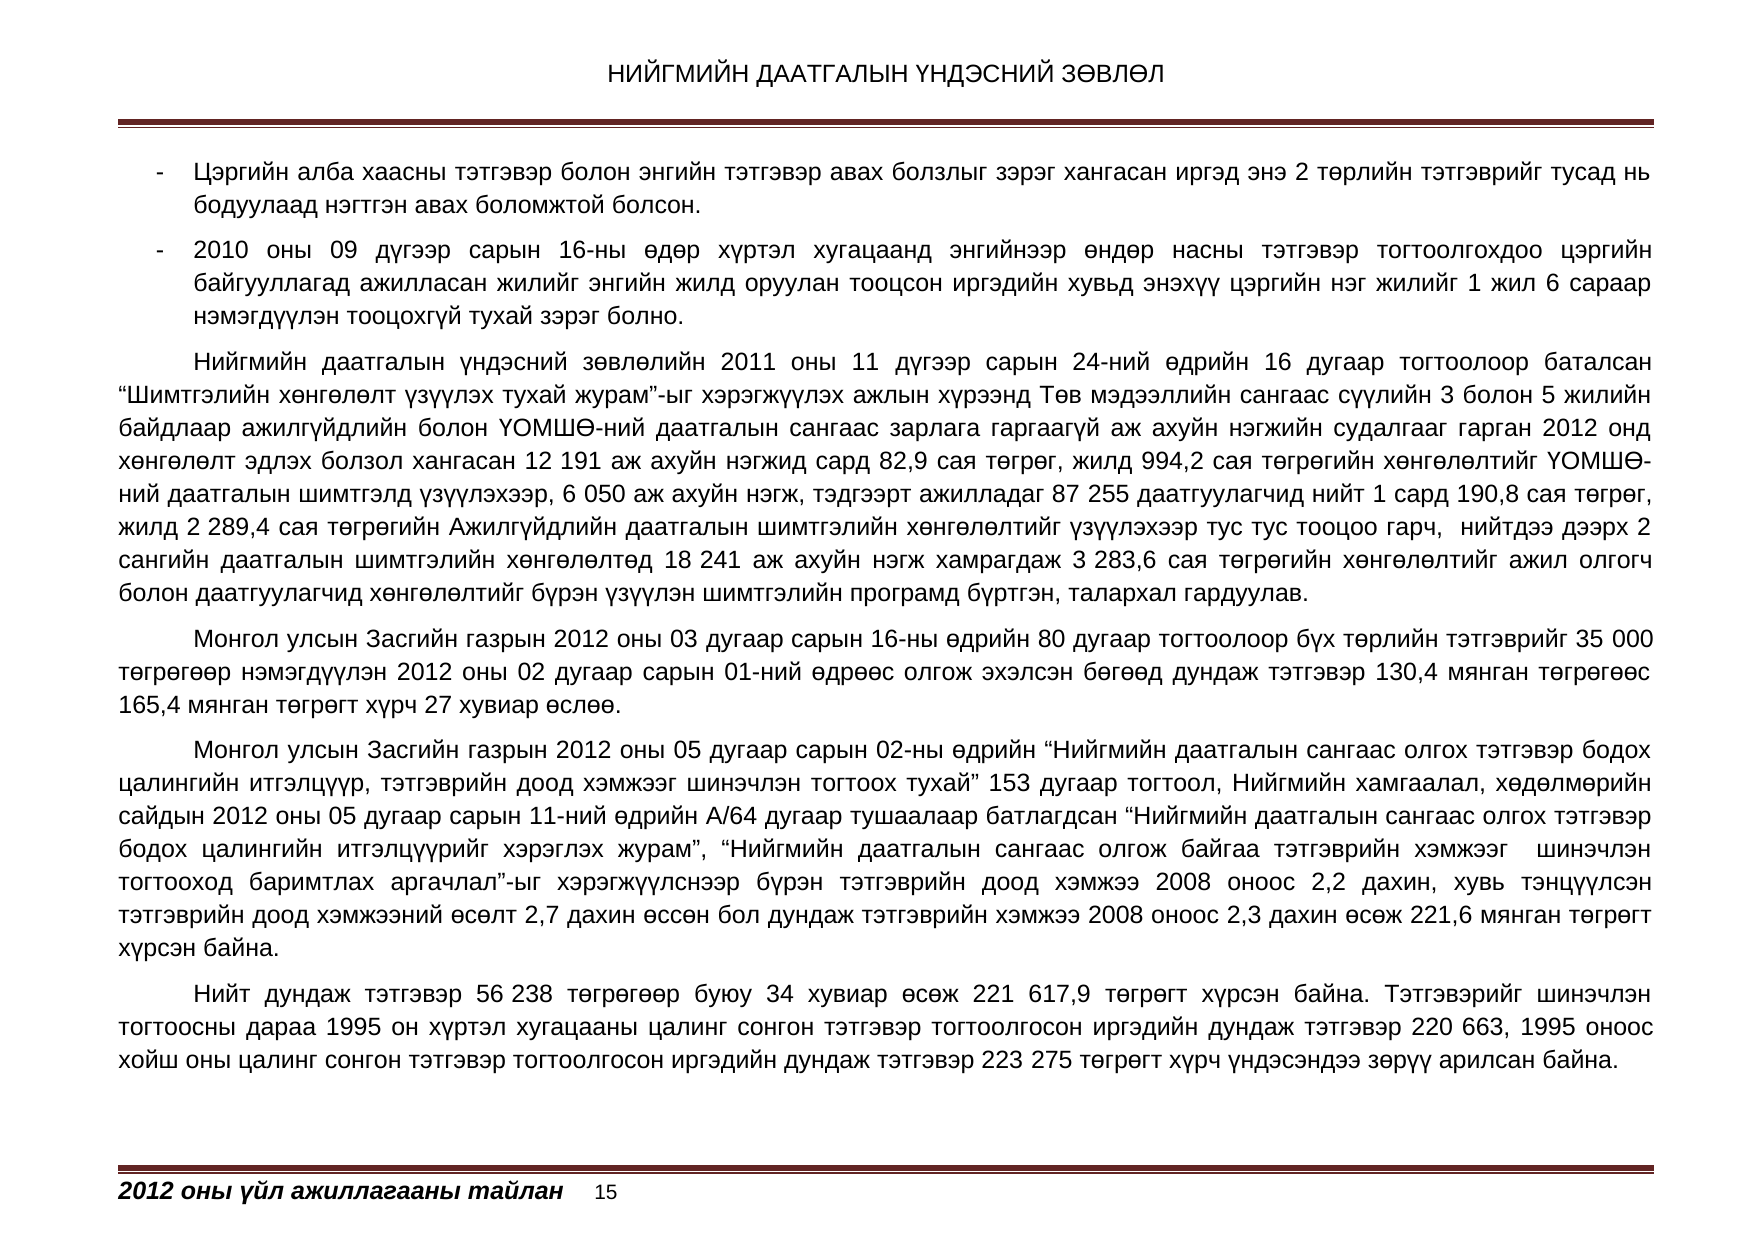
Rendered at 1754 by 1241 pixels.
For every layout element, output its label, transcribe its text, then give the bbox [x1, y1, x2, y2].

list 2010 оны 09 дүгээр сарын 16-ны өдөр хүртэл хугацаанд энгийнээр өндөр насны тэтгэвэр тогтоолгохдоо цэргийн байгууллагад ажилласан жилийг энгийн жилд оруулан тооцсон иргэдийн хувьд энэхүү цэргийн нэг жилийг 1 жил 6 сараар нэмэгдүүлэн тооцохгүй тухай зэрэг болно. [156, 235, 1654, 330]
text Монгол улсын Засгийн газрын 2012 оны 05 дугаар сарын 02-ны өдрийн “Нийгмийн даатгалын сангаас олгох тэтгэвэр бодох цалингийн итгэлцүүр, тэтгэврийн доод хэмжээг шинэчлэн тогтоох тухай” 153 дугаар тогтоол, Нийгмийн хамгаалал, хөдөлмөрийн сайдын 2012 оны 05 дугаар сарын 11-ний өдрийн А/64 дугаар тушаалаар батлагдсан “Нийгмийн даатгалын сангаас олгох тэтгэвэр бодох цалингийн итгэлцүүрийг хэрэглэх журам”, “Нийгмийн даатгалын сангаас олгож байгаа тэтгэврийн хэмжээг шинэчлэн тогтооход баримтлах аргачлал”-ыг хэрэгжүүлснээр бүрэн тэтгэврийн доод хэмжээ 2008 оноос 2,2 дахин, хувь тэнцүүлсэн тэтгэврийн доод хэмжээний өсөлт 2,7 дахин өссөн бол дундаж тэтгэврийн хэмжээ 2008 оноос 2,3 дахин өсөж 221,6 мянган төгрөгт хүрсэн байна. [118, 735, 1654, 962]
text Монгол улсын Засгийн газрын 2012 оны 03 дугаар сарын 16-ны өдрийн 80 дугаар тогтоолоор бүх төрлийн тэтгэврийг 35 000 төгрөгөөр нэмэгдүүлэн 2012 оны 02 дугаар сарын 01-ний өдрөөс олгож эхэлсэн бөгөөд дундаж тэтгэвэр 130,4 мянган төгрөгөөс 165,4 мянган төгрөгт хүрч 27 хувиар өслөө. [118, 623, 1654, 718]
text Нийгмийн даатгалын үндэсний зөвлөлийн 2011 оны 11 дүгээр сарын 24-ний өдрийн 16 дугаар тогтоолоор баталсан “Шимтгэлийн хөнгөлөлт үзүүлэх тухай журам”-ыг хэрэгжүүлэх ажлын хүрээнд Төв мэдээллийн сангаас сүүлийн 3 болон 5 жилийн байдлаар ажилгүйдлийн болон ҮОМШӨ-ний даатгалын сангаас зарлага гаргаагүй аж ахуйн нэгжийн судалгааг гарган 2012 онд хөнгөлөлт эдлэх болзол хангасан 12 191 аж ахуйн нэгжид сард 82,9 сая төгрөг, жилд 994,2 сая төгрөгийн хөнгөлөлтийг ҮОМШӨ-ний даатгалын шимтгэлд үзүүлэхээр, 6 050 аж ахуйн нэгж, тэдгээрт ажилладаг 87 255 даатгуулагчид нийт 1 сард 190,8 сая төгрөг, жилд 2 289,4 сая төгрөгийн Ажилгүйдлийн даатгалын шимтгэлийн хөнгөлөлтийг үзүүлэхээр тус тус тооцоо гарч, нийтдээ дээрх 2 сангийн даатгалын шимтгэлийн хөнгөлөлтөд 18 241 аж ахуйн нэгж хамрагдаж 3 283,6 сая төгрөгийн хөнгөлөлтийг ажил олгогч болон даатгуулагчид хөнгөлөлтийг бүрэн үзүүлэн шимтгэлийн програмд бүртгэн, талархал гардуулав. [118, 347, 1654, 607]
text Нийт дундаж тэтгэвэр 56 238 төгрөгөөр буюу 34 хувиар өсөж 221 617,9 төгрөгт хүрсэн байна. Тэтгэвэрийг шинэчлэн тогтоосны дараа 1995 он хүртэл хугацааны цалинг сонгон тэтгэвэр тогтоолгосон иргэдийн дундаж тэтгэвэр 220 663, 1995 оноос хойш оны цалинг сонгон тэтгэвэр тогтоолгосон иргэдийн дундаж тэтгэвэр 223 275 төгрөгт хүрч үндэсэндээ зөрүү арилсан байна. [118, 979, 1654, 1073]
list Цэргийн алба хаасны тэтгэвэр болон энгийн тэтгэвэр авах болзлыг зэрэг хангасан иргэд энэ 2 төрлийн тэтгэврийг тусад нь бодуулаад нэгтгэн авах боломжтой болсон. [156, 157, 1654, 218]
